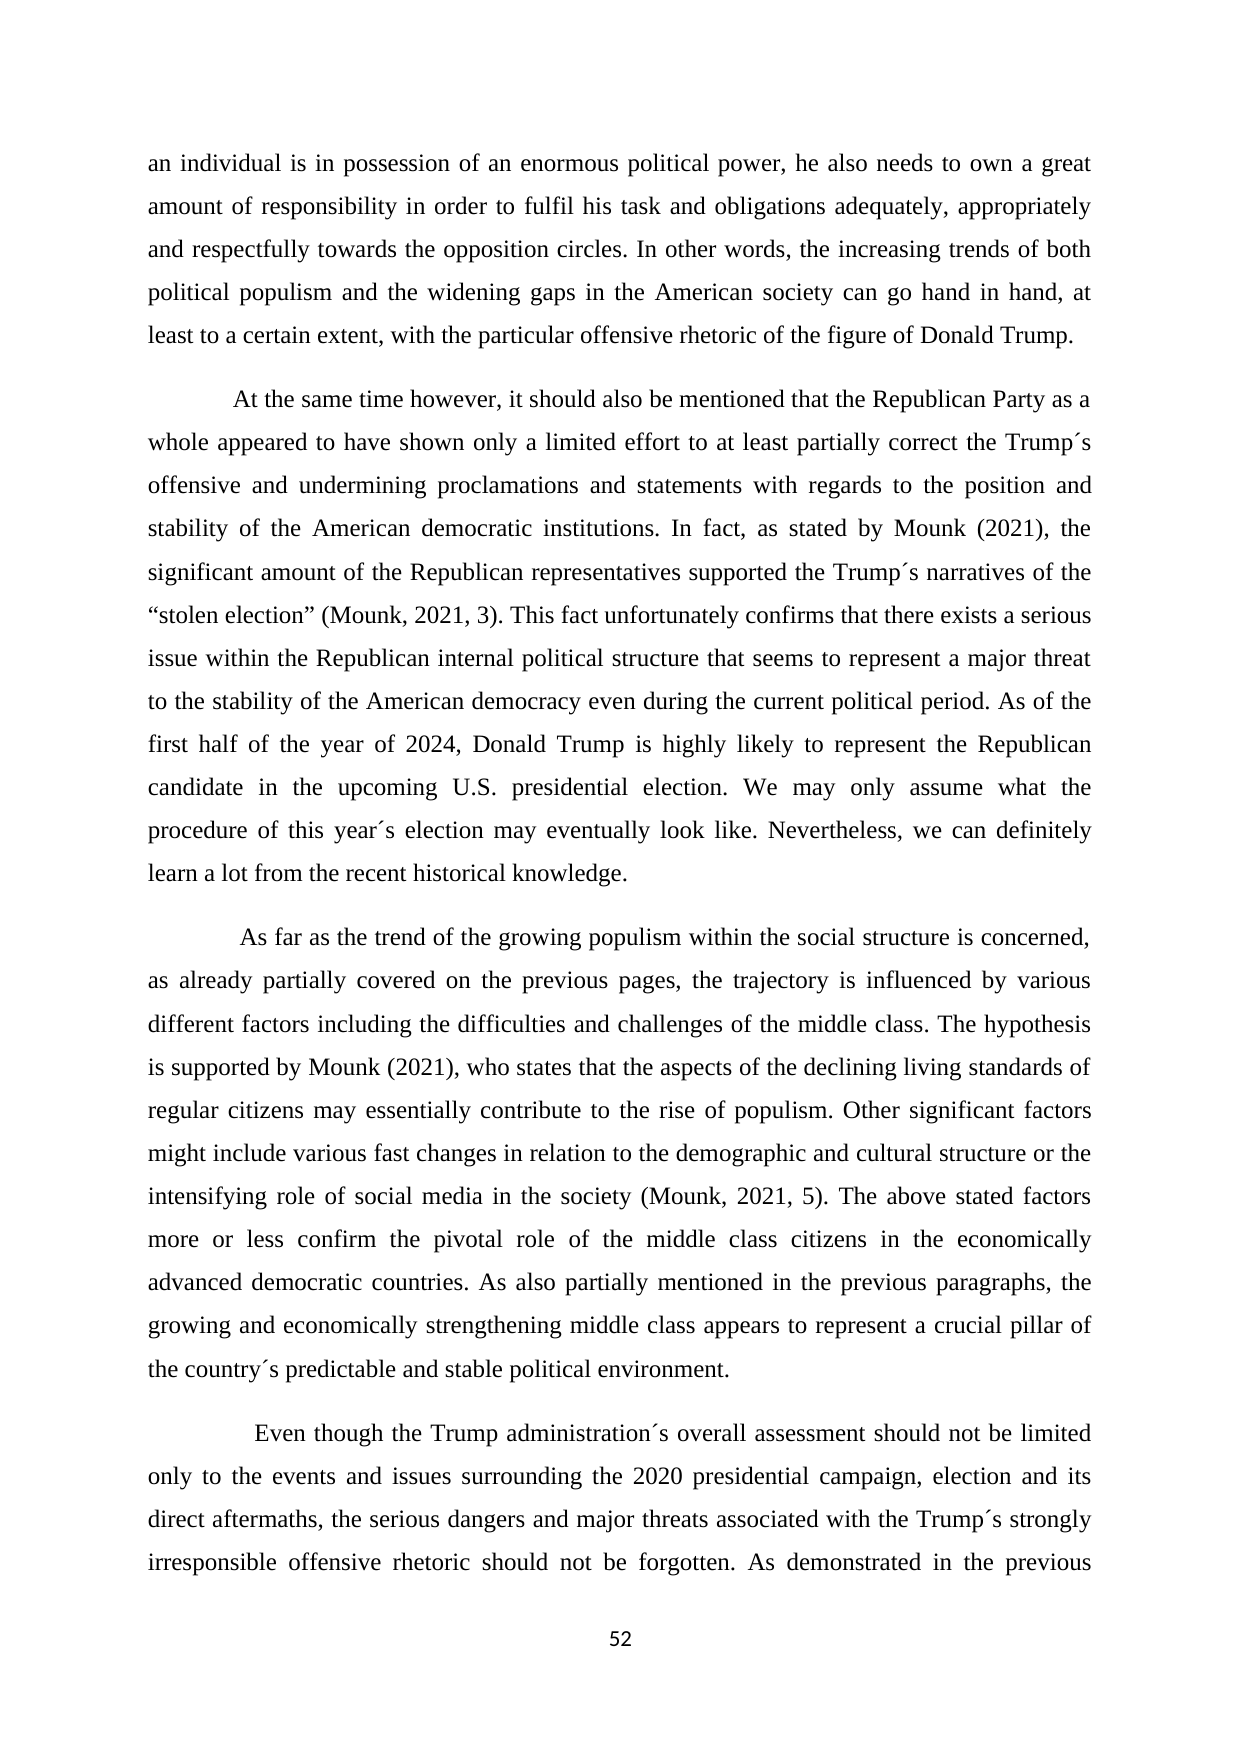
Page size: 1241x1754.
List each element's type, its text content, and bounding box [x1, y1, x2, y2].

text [148, 1418, 1093, 1576]
text As far as the trend of the growing populism within the social structure is concerned, as already partially covered on the previous pages, the trajectory is influenced by various different factors including the difficulties and challenges of the middle class. The hypothesis is supported by Mounk (2021), who states that the aspects of the declining living standards of regular citizens may essentially contribute to the rise of populism. Other significant factors might include various fast changes in relation to the demographic and cultural structure or the intensifying role of social media in the society (Mounk, 2021, 5). The above stated factors more or less confirm the pivotal role of the middle class citizens in the economically advanced democratic countries. As also partially mentioned in the previous paragraphs, the growing and economically strengthening middle class appears to represent a crucial pillar of the country´s predictable and stable political environment. [148, 922, 1093, 1382]
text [148, 148, 1093, 349]
text At the same time however, it should also be mentioned that the Republican Party as a whole appeared to have shown only a limited effort to at least partially correct the Trump´s offensive and undermining proclamations and statements with regards to the position and stability of the American democratic institutions. In fact, as stated by Mounk (2021), the significant amount of the Republican representatives supported the Trump´s narratives of the “stolen election” (Mounk, 2021, 3). This fact unfortunately confirms that there exists a serious issue within the Republican internal political structure that seems to represent a major threat to the stability of the American democracy even during the current political period. As of the first half of the year of 2024, Donald Trump is highly likely to represent the Republican candidate in the upcoming U.S. presidential election. We may only assume what the procedure of this year´s election may eventually look like. Nevertheless, we can definitely learn a lot from the recent historical knowledge. [148, 384, 1093, 887]
